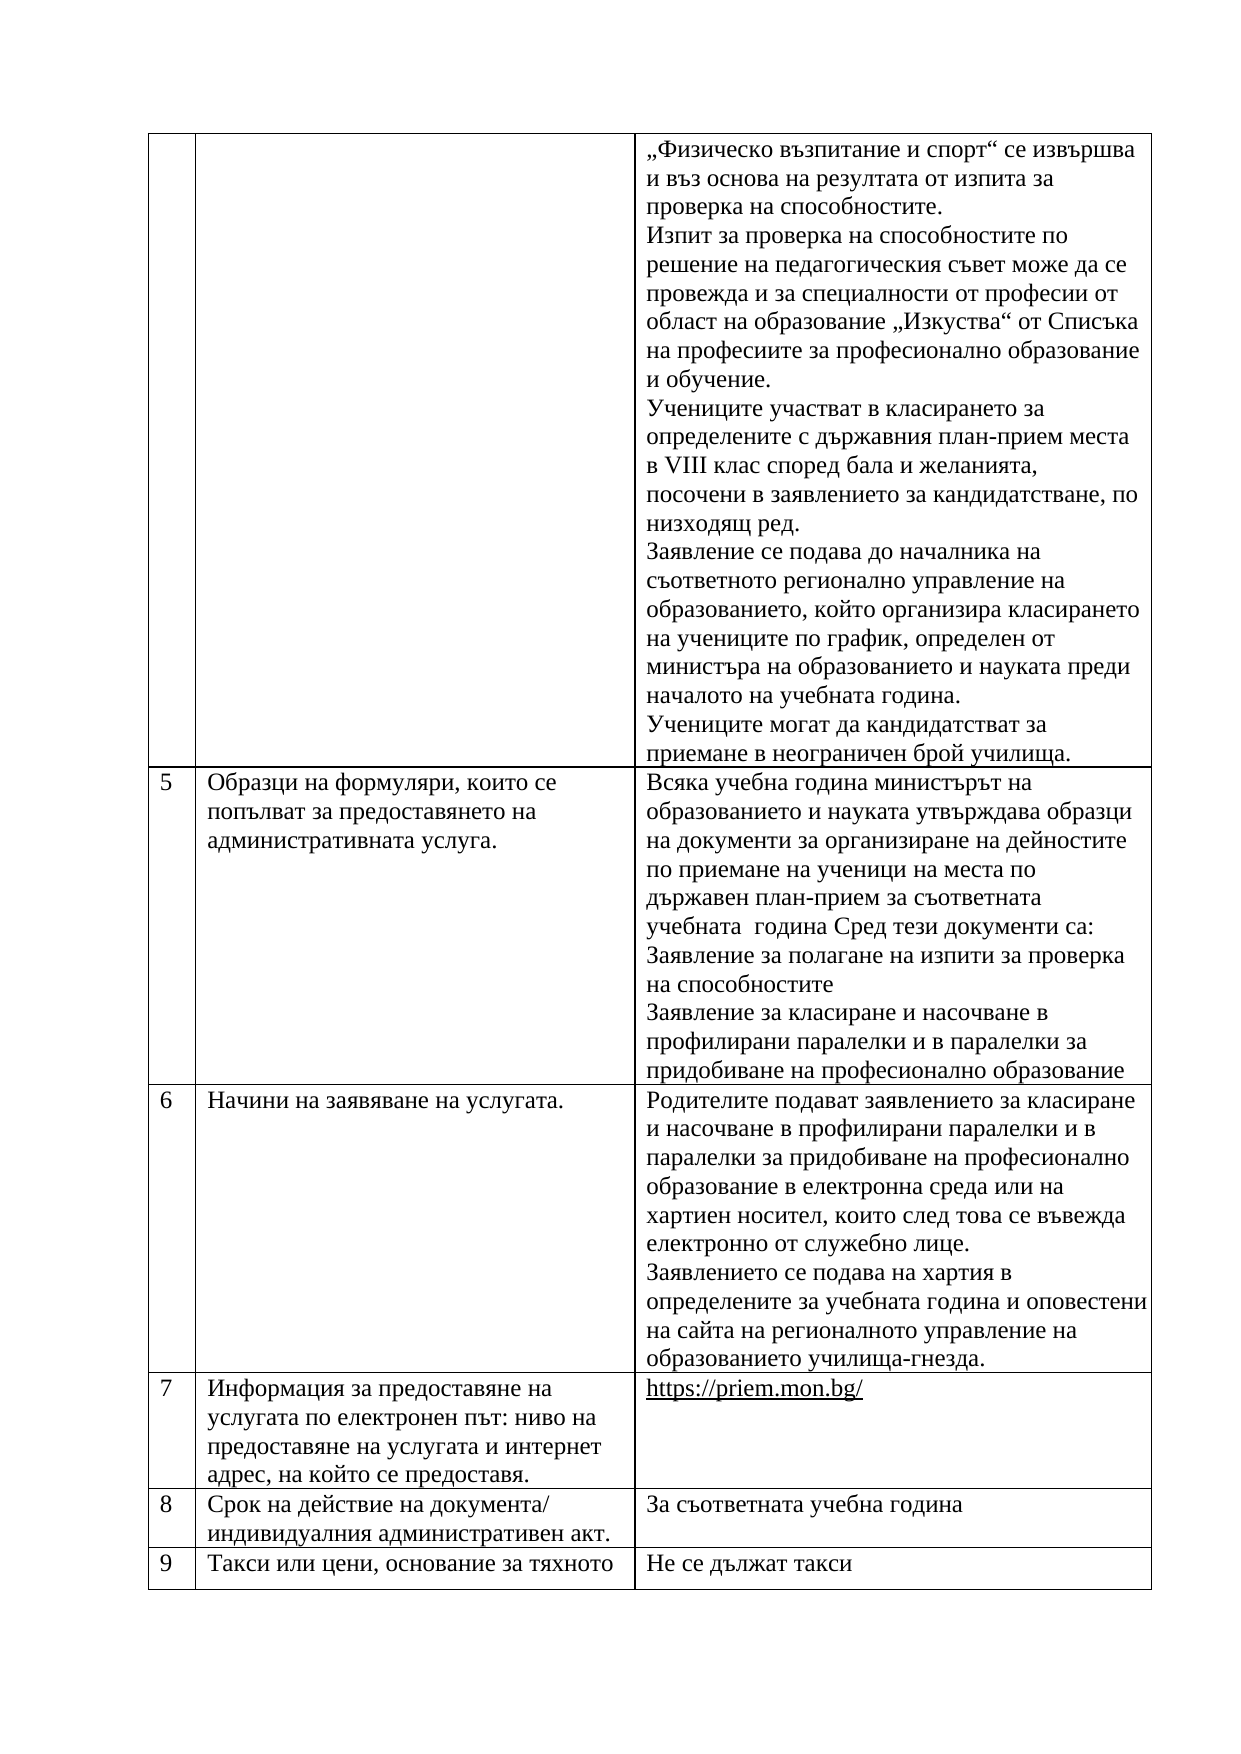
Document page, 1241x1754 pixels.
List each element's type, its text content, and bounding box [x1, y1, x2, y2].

table_cell Начини на заявяване на услугата. [196, 1085, 634, 1372]
table_cell 7 [149, 1373, 195, 1488]
table_cell 4 [149, 134, 195, 766]
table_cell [636, 134, 1151, 766]
table_cell 9 [149, 1548, 195, 1589]
table_cell Образци на формуляри, които се попълват за предоставянето на административната услуга. [196, 768, 634, 1084]
table_cell Родителите подават заявлението за класиране и насочване в профилирани паралелки и в паралелки за придобиване на професионално образование в електронна среда или на хартиен носител, които след това се въвежда електронно от служебно лице. Заявлението се подава на хартия в определените за учебната година и оповестени на сайта на регионалното управление на образованието училища-гнезда. [636, 1085, 1151, 1372]
table_cell Всяка учебна година министърът на образованието и науката утвърждава образци на документи за организиране на дейностите по приемане на ученици на места по държавен план-прием за съответната учебната година Сред тези документи са: Заявление за полагане на изпити за проверка на способностите Заявление за класиране и насочване в профилирани паралелки и в паралелки за придобиване на професионално образование [636, 768, 1151, 1084]
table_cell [196, 134, 634, 766]
table_cell Не се дължат такси [636, 1548, 1151, 1589]
table_cell Информация за предоставяне на услугата по електронен път: ниво на предоставяне на услугата и интернет адрес, на който се предоставя. [196, 1373, 634, 1488]
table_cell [196, 1548, 634, 1589]
table_cell Срок на действие на документа/ индивидуалния административен акт. [196, 1489, 634, 1547]
table_cell 5 [149, 768, 195, 1084]
table_cell За съответната учебна година [636, 1489, 1151, 1547]
table_cell https://priem.mon.bg/ [636, 1373, 1151, 1488]
table_cell 8 [149, 1489, 195, 1547]
table_cell 6 [149, 1085, 195, 1372]
